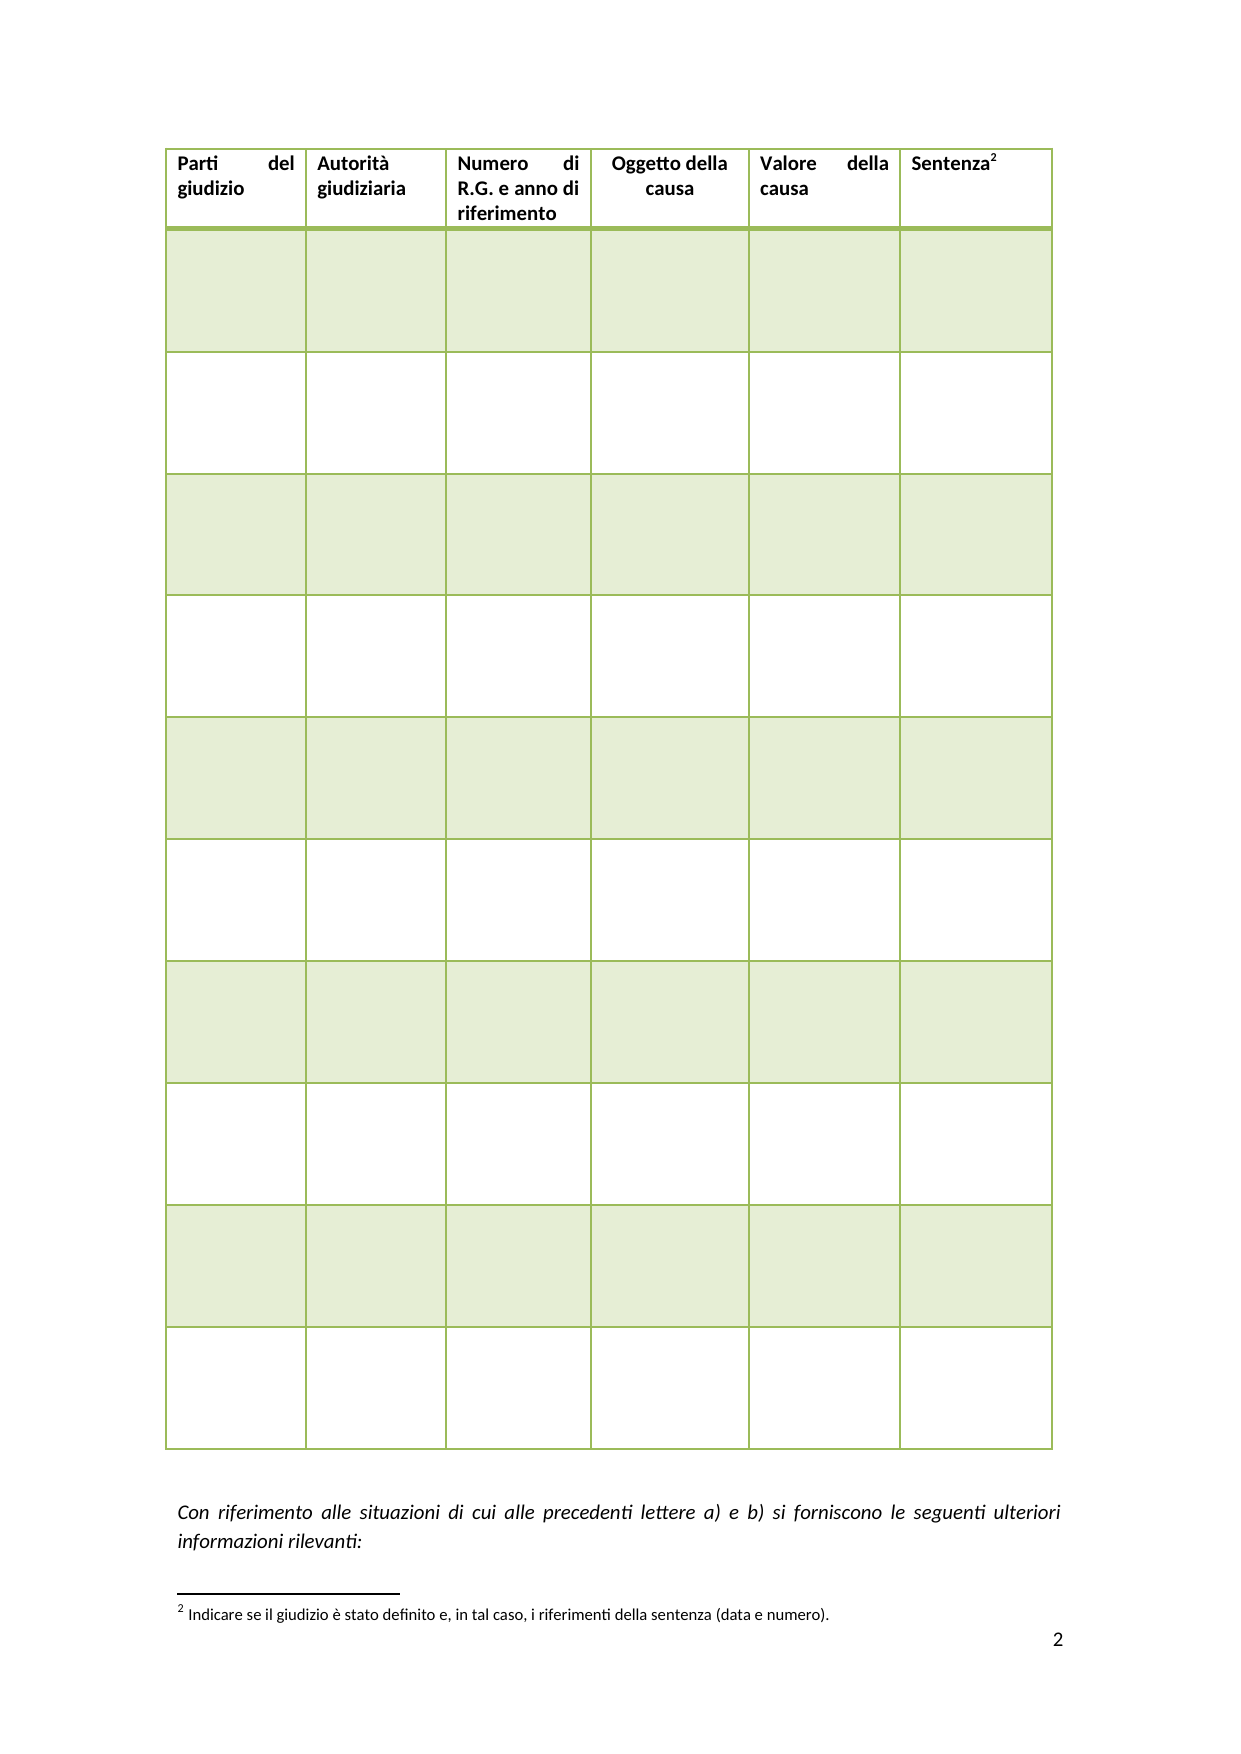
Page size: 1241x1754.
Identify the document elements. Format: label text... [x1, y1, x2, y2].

table_cell [447, 1328, 590, 1447]
table_cell [901, 962, 1051, 1082]
table_cell [307, 475, 445, 594]
table_cell [592, 962, 748, 1082]
table_header Oggetto della causa [592, 150, 748, 226]
table_cell [167, 962, 305, 1082]
table_cell [750, 1084, 899, 1204]
table_cell [167, 596, 305, 716]
table_cell [592, 596, 748, 716]
table_cell [307, 1206, 445, 1326]
table_cell [901, 475, 1051, 594]
table_cell [592, 231, 748, 351]
table_cell [447, 840, 590, 960]
table_cell [750, 353, 899, 472]
table_cell [901, 1206, 1051, 1326]
table_header Autorità giudiziaria [307, 150, 445, 226]
table_cell [447, 231, 590, 351]
table_header Parti del giudizio [167, 150, 305, 226]
table_cell [592, 1084, 748, 1204]
table_cell [447, 1084, 590, 1204]
table_cell [447, 718, 590, 838]
table_header Sentenza [901, 150, 1051, 226]
table_cell [592, 718, 748, 838]
table_cell [307, 962, 445, 1082]
table_cell [307, 353, 445, 472]
table_cell [307, 718, 445, 838]
table_cell [307, 1084, 445, 1204]
table_cell [167, 353, 305, 472]
table_cell [592, 353, 748, 472]
table_header Valore della causa [750, 150, 899, 226]
table_cell [167, 475, 305, 594]
table_cell [901, 1084, 1051, 1204]
table_cell [307, 231, 445, 351]
table_header Numero di R.G. e anno di riferimento [447, 150, 590, 226]
table_cell [167, 1328, 305, 1447]
table_cell [447, 1206, 590, 1326]
table_cell [750, 1328, 899, 1447]
table_cell [750, 962, 899, 1082]
table_cell [750, 840, 899, 960]
table_cell [307, 596, 445, 716]
table_cell [447, 962, 590, 1082]
table_cell [901, 596, 1051, 716]
table_cell [901, 231, 1051, 351]
table_cell [750, 718, 899, 838]
table_cell [307, 840, 445, 960]
table_cell [901, 1328, 1051, 1447]
table_cell [750, 231, 899, 351]
table_cell [592, 475, 748, 594]
table_cell [447, 596, 590, 716]
table_cell [750, 596, 899, 716]
table_cell [447, 353, 590, 472]
table_cell [167, 1084, 305, 1204]
text Con riferimento alle situazioni di cui alle precedenti lettere a) e b) si forniscono le seguenti ulteriori informazioni rilevanti: [177, 1499, 1063, 1554]
table_cell [750, 1206, 899, 1326]
table_cell [307, 1328, 445, 1447]
table_cell [167, 718, 305, 838]
table_cell [592, 1206, 748, 1326]
table_cell [167, 1206, 305, 1326]
table_cell [167, 840, 305, 960]
table_cell [447, 475, 590, 594]
table_cell [592, 1328, 748, 1447]
table_cell [901, 353, 1051, 472]
table_cell [750, 475, 899, 594]
table_cell [901, 718, 1051, 838]
table_cell [167, 231, 305, 351]
table_cell [901, 840, 1051, 960]
table_cell [592, 840, 748, 960]
